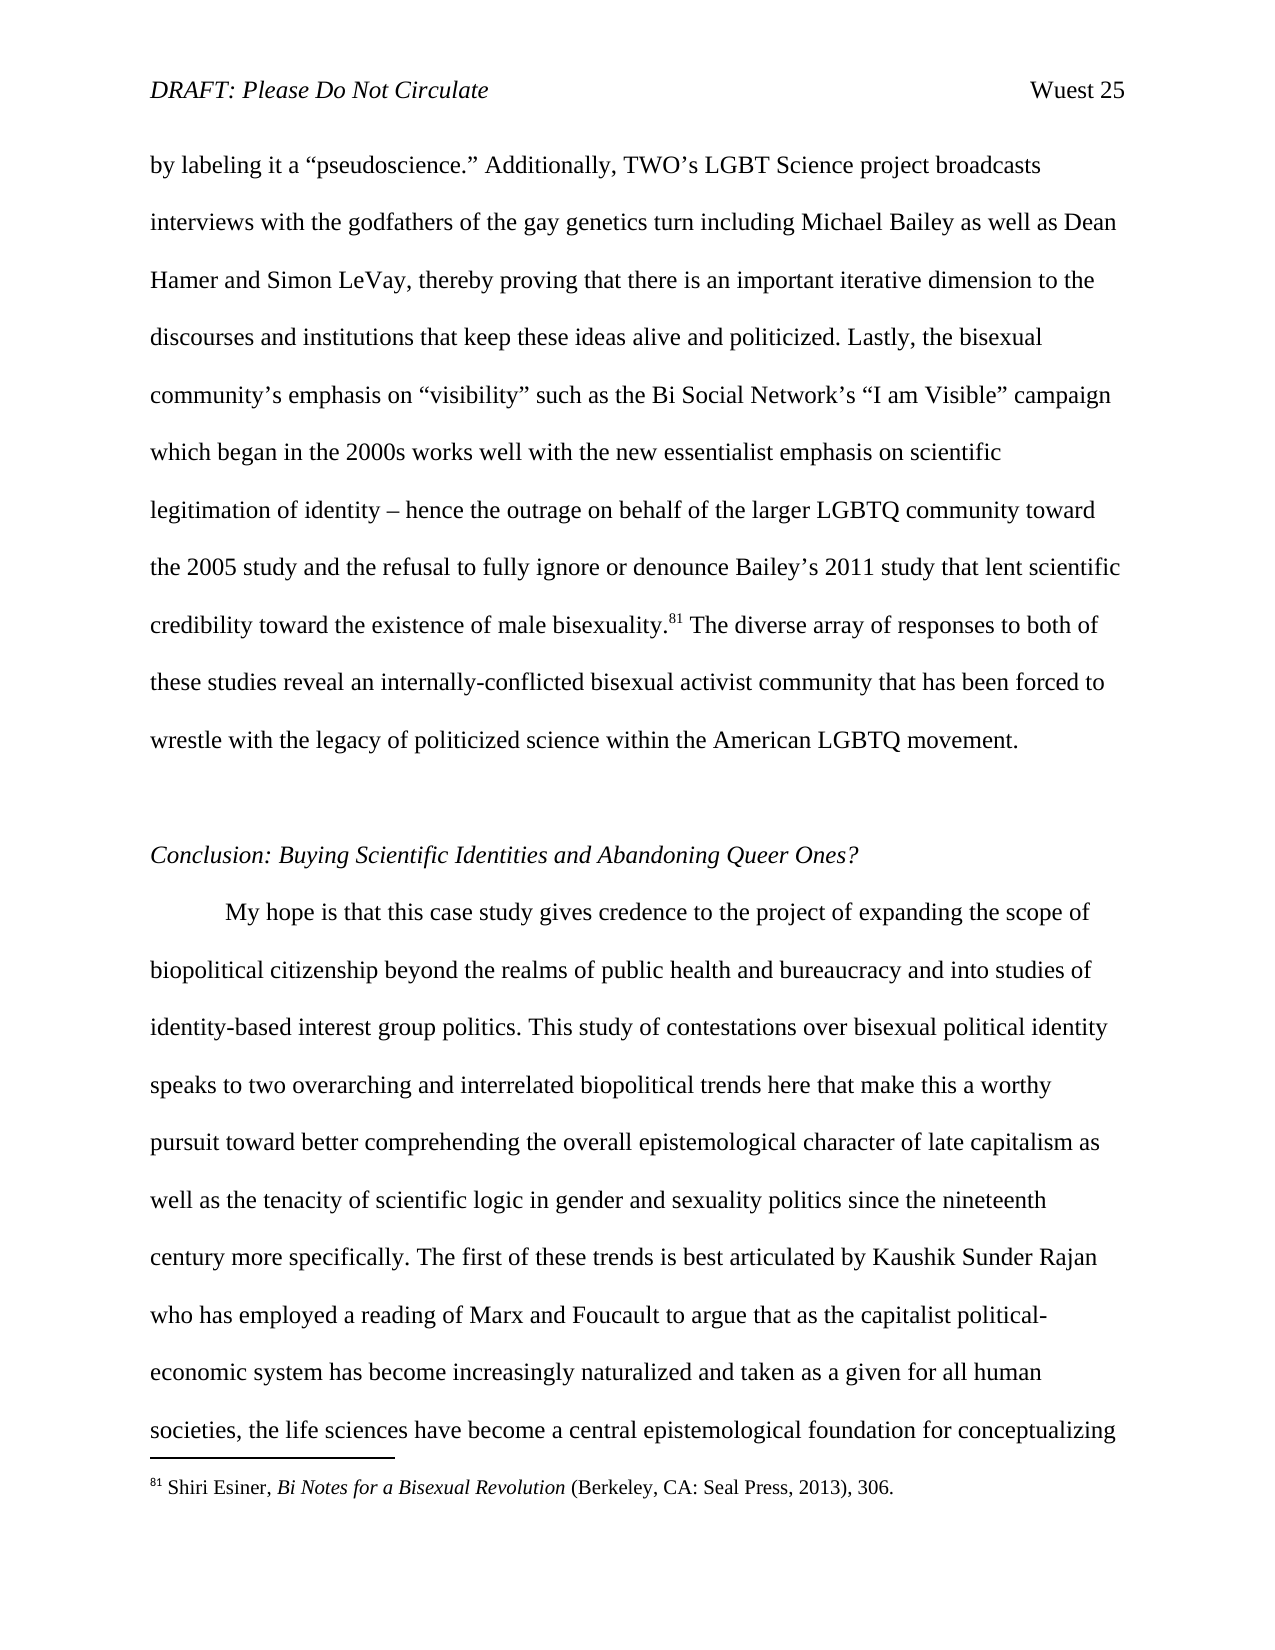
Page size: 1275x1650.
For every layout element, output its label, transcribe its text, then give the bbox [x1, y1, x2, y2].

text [150, 150, 1125, 754]
text Conclusion: Buying Scientific Identities and Abandoning Queer Ones? [150, 840, 1125, 869]
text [150, 897, 1125, 1444]
